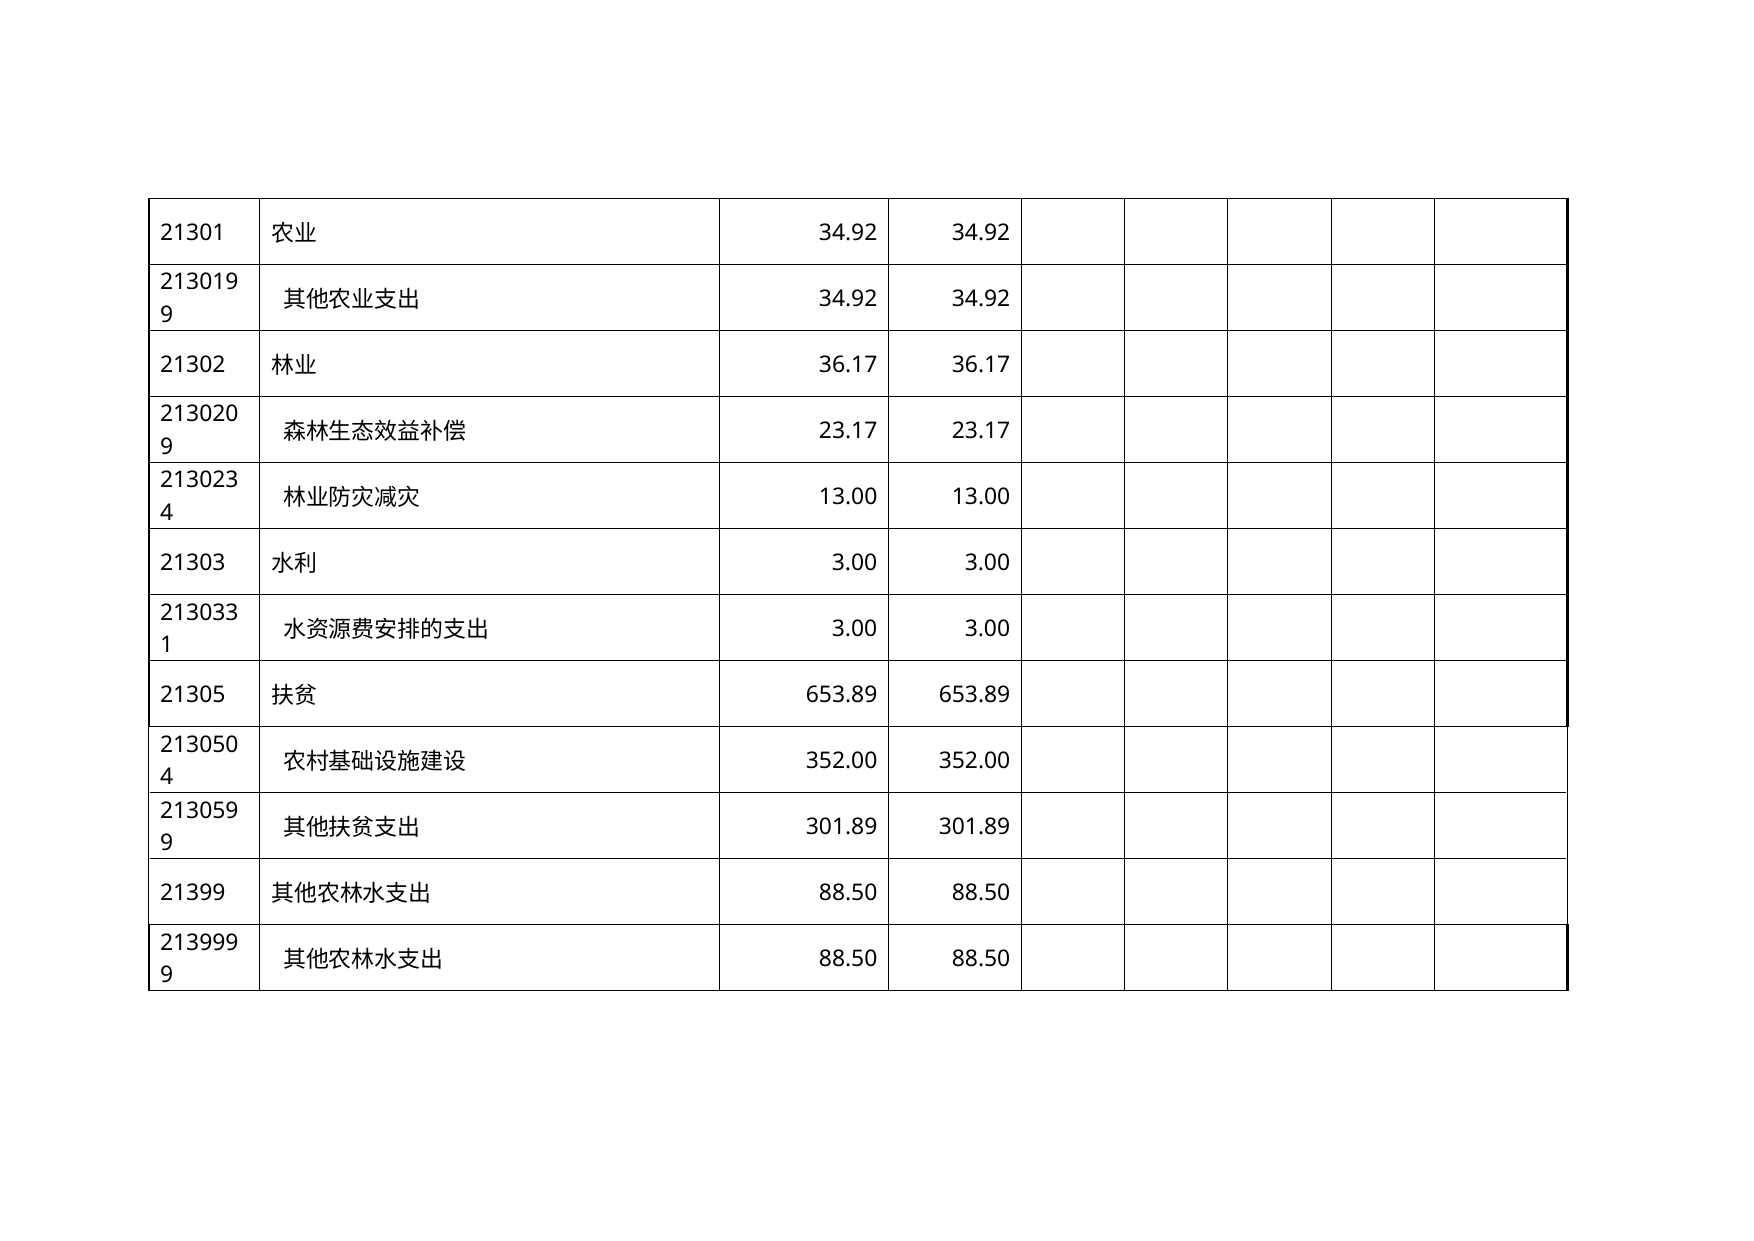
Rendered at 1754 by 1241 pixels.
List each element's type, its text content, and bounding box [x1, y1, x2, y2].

table_cell 88.50 [720, 859, 888, 924]
table_cell [1022, 595, 1124, 660]
table_cell 其他农业支出 [260, 265, 719, 330]
table_cell [1228, 661, 1331, 726]
table_cell 653.89 [889, 661, 1021, 726]
table_cell [1022, 397, 1124, 462]
table_cell [1228, 463, 1331, 528]
table_cell [1022, 859, 1124, 924]
table_cell [1228, 595, 1331, 660]
table_cell 21399 [149, 858, 259, 924]
table_cell [1332, 397, 1434, 462]
table_cell [1228, 925, 1331, 990]
table_cell [1228, 265, 1331, 330]
table_cell [1228, 727, 1331, 792]
table_cell 34.92 [720, 265, 888, 330]
table_cell 林业防灾减灾 [260, 463, 719, 528]
table_cell [1332, 595, 1434, 660]
table_cell [1125, 529, 1227, 594]
table_cell [1125, 463, 1227, 528]
table_cell [1022, 925, 1124, 990]
table_cell 3.00 [889, 529, 1021, 594]
table_cell [1228, 199, 1331, 264]
table_cell 653.89 [720, 661, 888, 726]
table_cell 36.17 [720, 331, 888, 396]
table_cell 水资源费安排的支出 [260, 595, 719, 660]
table_cell [1435, 858, 1567, 924]
table_cell 2139999 [150, 925, 259, 990]
table_cell 2130199 [150, 265, 259, 330]
table_cell 88.50 [720, 925, 888, 990]
table_cell [1435, 925, 1566, 990]
table_cell 13.00 [889, 463, 1021, 528]
table_cell 301.89 [720, 793, 888, 858]
table_cell [1435, 331, 1566, 396]
table_cell 88.50 [889, 925, 1021, 990]
table_cell 其他农林水支出 [260, 925, 719, 990]
table_cell [1125, 727, 1227, 792]
table_cell 森林生态效益补偿 [260, 397, 719, 462]
table_cell [1228, 793, 1331, 858]
table_cell [1228, 397, 1331, 462]
table_cell 其他扶贫支出 [260, 793, 719, 858]
table_cell [1022, 199, 1124, 264]
table_cell [1435, 199, 1566, 264]
table_cell [1125, 793, 1227, 858]
table_cell [1125, 925, 1227, 990]
table_cell 21301 [150, 199, 259, 264]
table_cell [1125, 265, 1227, 330]
table_cell [1125, 859, 1227, 924]
table_cell 34.92 [889, 199, 1021, 264]
table_cell 水利 [260, 529, 719, 594]
table_cell 2130209 [150, 397, 259, 462]
table_cell [1332, 859, 1434, 924]
table_cell [1228, 529, 1331, 594]
table_cell [1435, 265, 1566, 330]
table_cell [1435, 397, 1566, 462]
table_cell 21303 [150, 529, 259, 594]
table_cell 13.00 [720, 463, 888, 528]
table_cell 3.00 [720, 529, 888, 594]
table_cell [1332, 529, 1434, 594]
table_cell [1435, 661, 1566, 726]
table_cell [1022, 529, 1124, 594]
table_cell 36.17 [889, 331, 1021, 396]
table_cell [1332, 793, 1434, 858]
table_cell 2130599 [149, 792, 259, 858]
table_cell 2130504 [149, 727, 259, 792]
table_cell [1332, 925, 1434, 990]
table_cell 3.00 [889, 595, 1021, 660]
table_cell [1435, 529, 1566, 594]
table_cell [1022, 331, 1124, 396]
table_cell [1125, 199, 1227, 264]
table_cell [1125, 331, 1227, 396]
table_cell [1022, 793, 1124, 858]
table_cell 林业 [260, 331, 719, 396]
table_cell [1022, 661, 1124, 726]
table_cell 352.00 [720, 727, 888, 792]
table_cell [1435, 595, 1566, 660]
table_cell [1332, 199, 1434, 264]
table_cell [1435, 792, 1567, 858]
table_cell [1332, 661, 1434, 726]
table_cell 88.50 [889, 859, 1021, 924]
table_cell 3.00 [720, 595, 888, 660]
table_cell [1022, 265, 1124, 330]
table_cell 23.17 [889, 397, 1021, 462]
table_cell 其他农林水支出 [260, 859, 719, 924]
table_cell [1435, 727, 1567, 792]
table_cell 扶贫 [260, 661, 719, 726]
table_cell 21302 [150, 331, 259, 396]
table_cell 2130234 [150, 463, 259, 528]
table_cell 农村基础设施建设 [260, 727, 719, 792]
table_cell [1332, 727, 1434, 792]
table_cell 34.92 [720, 199, 888, 264]
table_cell 352.00 [889, 727, 1021, 792]
table_cell [1228, 859, 1331, 924]
table_cell 301.89 [889, 793, 1021, 858]
table_cell [1022, 463, 1124, 528]
table_cell 2130331 [150, 595, 259, 660]
table_cell [1435, 463, 1566, 528]
table_cell 34.92 [889, 265, 1021, 330]
table_cell 23.17 [720, 397, 888, 462]
table_cell [1332, 463, 1434, 528]
table_cell [1125, 595, 1227, 660]
table_cell 农业 [260, 199, 719, 264]
table_cell [1022, 727, 1124, 792]
table_cell [1125, 397, 1227, 462]
table_cell [1228, 331, 1331, 396]
table_cell 21305 [150, 661, 259, 726]
table_cell [1332, 265, 1434, 330]
table_cell [1125, 661, 1227, 726]
table_cell [1332, 331, 1434, 396]
